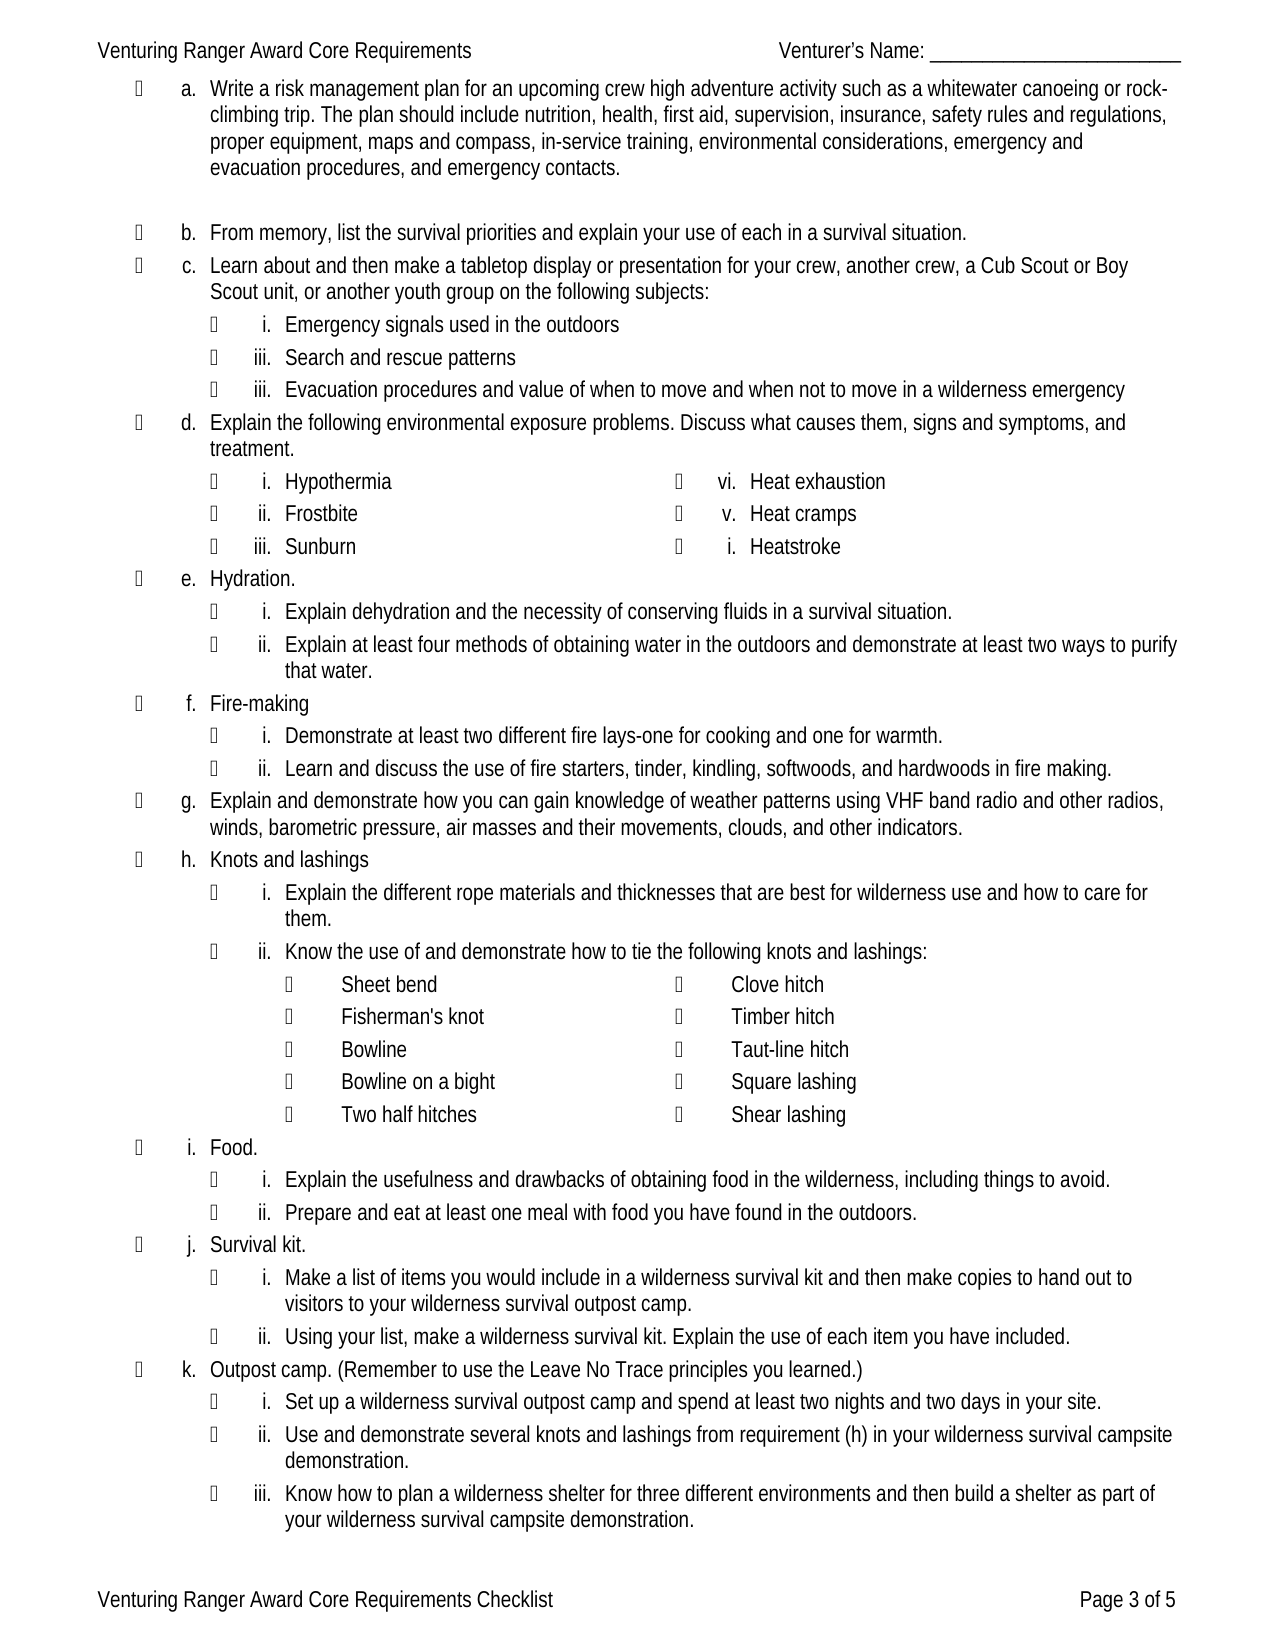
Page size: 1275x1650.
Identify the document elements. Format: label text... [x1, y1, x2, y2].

text ii. Frostbite [210, 500, 600, 527]
text Square lashing [675, 1068, 1177, 1095]
text ii. Learn and discuss the use of fire starters, tinder, kindling, softwoods, and hardwoods in fire making. [210, 755, 1177, 781]
text i. Demonstrate at least two different fire lays-one for cooking and one for warmth. [210, 722, 1177, 748]
text e. Hydration. [135, 565, 1177, 592]
text ii. Explain at least four methods of obtaining water in the outdoors and demonstrate at least two ways to purify that water. [210, 631, 1177, 683]
text iii. Know how to plan a wilderness shelter for three different environments and then build a shelter as part of your wilderness survival campsite demonstration. [210, 1480, 1177, 1532]
text i. Set up a wilderness survival outpost camp and spend at least two nights and two days in your site. [210, 1388, 1177, 1414]
text a. Write a risk management plan for an upcoming crew high adventure activity such as a whitewater canoeing or rock-climbing trip. The plan should include nutrition, health, first aid, supervision, insurance, safety rules and regulations, proper equipment, maps and compass, in-service training, environmental considerations, emergency and evacuation procedures, and emergency contacts. [135, 75, 1177, 180]
text d. Explain the following environmental exposure problems. Discuss what causes them, signs and symptoms, and treatment. [135, 409, 1177, 461]
text ii. Prepare and eat at least one meal with food you have found in the outdoors. [210, 1199, 1177, 1225]
text k. Outpost camp. (Remember to use the Leave No Trace principles you learned.) [135, 1356, 1177, 1382]
text i. Emergency signals used in the outdoors [210, 311, 1177, 337]
text Clove hitch [675, 971, 1177, 997]
text f. Fire-making [135, 689, 1177, 716]
text Two half hitches [285, 1101, 600, 1127]
text j. Survival kit. [135, 1231, 1177, 1258]
text c. Learn about and then make a tabletop display or presentation for your crew, another crew, a Cub Scout or Boy Scout unit, or another youth group on the following subjects: [135, 252, 1177, 304]
text Fisherman's knot [285, 1003, 600, 1029]
text Timber hitch [675, 1003, 1177, 1029]
text Sheet bend [285, 971, 600, 997]
text Bowline on a bight [285, 1068, 600, 1095]
text i. Make a list of items you would include in a wilderness survival kit and then make copies to hand out to visitors to your wilderness survival outpost camp. [210, 1264, 1177, 1317]
text i. Explain dehydration and the necessity of conserving fluids in a survival situation. [210, 598, 1177, 624]
text v. Heat cramps [675, 500, 1177, 527]
text i. Food. [135, 1133, 1177, 1160]
text ii. Use and demonstrate several knots and lashings from requirement (h) in your wilderness survival campsite demonstration. [210, 1421, 1177, 1473]
text iii. Sunburn [210, 533, 600, 559]
text i. Heatstroke [675, 533, 1177, 559]
text ii. Know the use of and demonstrate how to tie the following knots and lashings: [210, 938, 1177, 964]
text i. Hypothermia [210, 468, 600, 494]
text i. Explain the usefulness and drawbacks of obtaining food in the wilderness, including things to avoid. [210, 1166, 1177, 1192]
text i. Explain the different rope materials and thicknesses that are best for wilderness use and how to care for them. [210, 879, 1177, 932]
text g. Explain and demonstrate how you can gain knowledge of weather patterns using VHF band radio and other radios, winds, barometric pressure, air masses and their movements, clouds, and other indicators. [135, 787, 1177, 840]
text Shear lashing [675, 1101, 1177, 1127]
text b. From memory, list the survival priorities and explain your use of each in a survival situation. [135, 219, 1177, 246]
text Bowline [285, 1036, 600, 1062]
text iii. Search and rescue patterns [210, 343, 1177, 370]
text ii. Using your list, make a wilderness survival kit. Explain the use of each item you have included. [210, 1323, 1177, 1349]
text h. Knots and lashings [135, 846, 1177, 873]
text Taut-line hitch [675, 1036, 1177, 1062]
text iii. Evacuation procedures and value of when to move and when not to move in a wilderness emergency [210, 376, 1177, 402]
text vi. Heat exhaustion [675, 468, 1177, 494]
